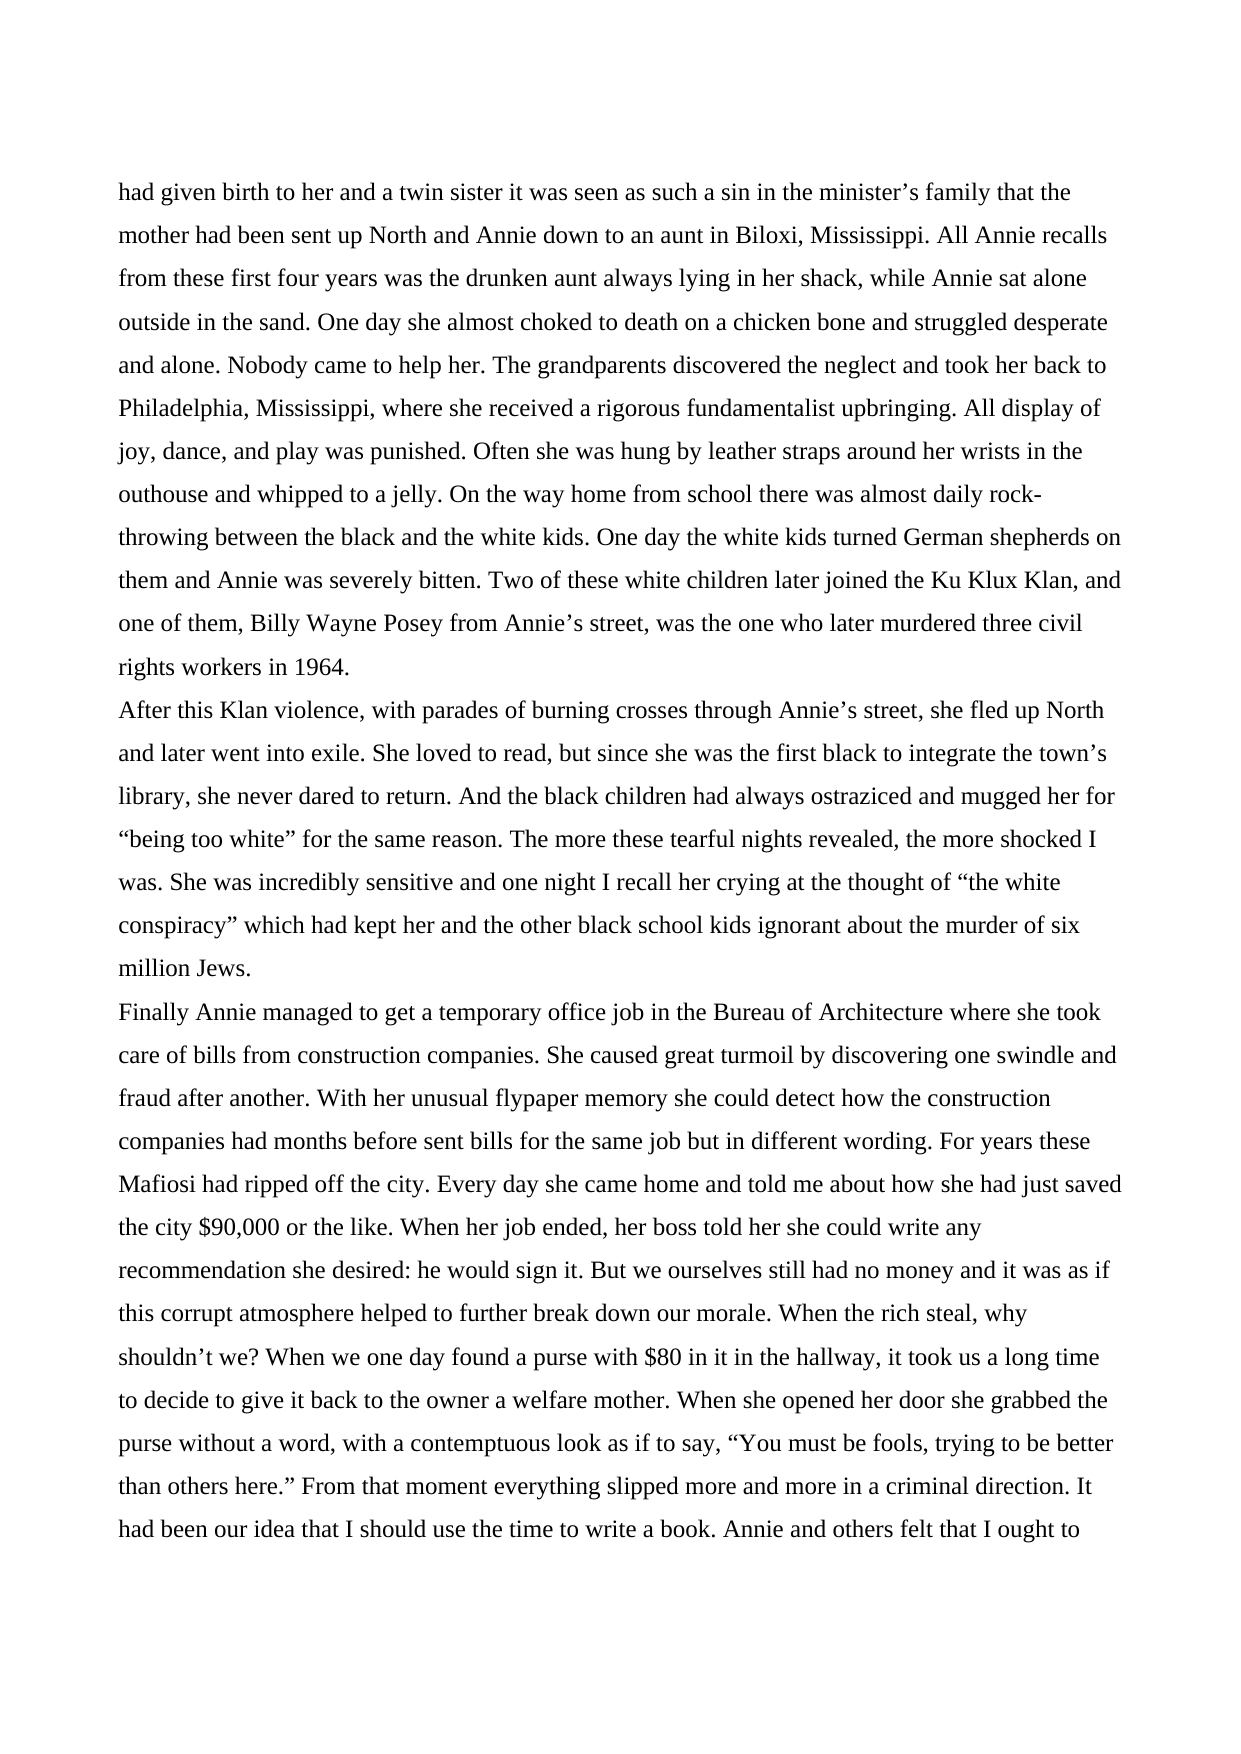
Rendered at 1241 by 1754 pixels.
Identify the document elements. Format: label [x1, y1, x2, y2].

text [118, 997, 1122, 1543]
text [118, 177, 1122, 982]
